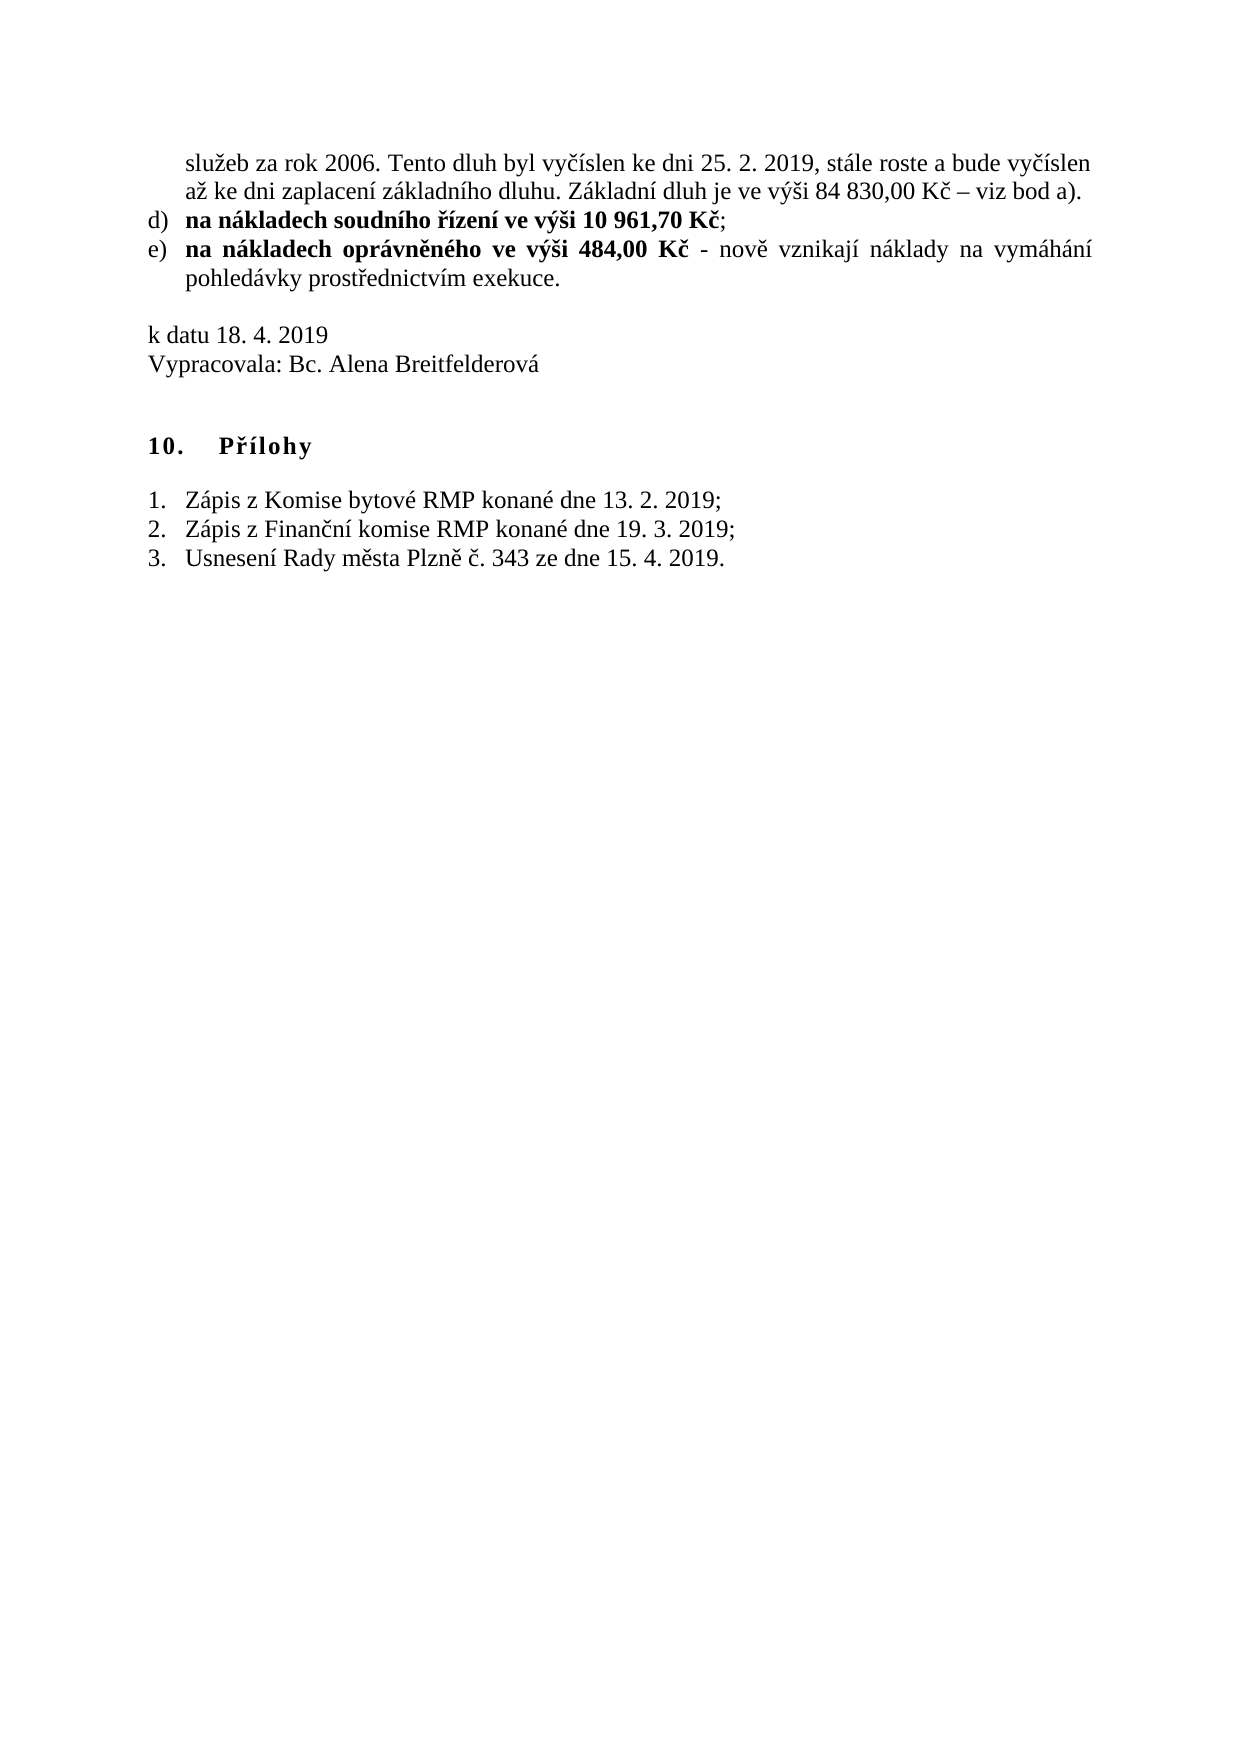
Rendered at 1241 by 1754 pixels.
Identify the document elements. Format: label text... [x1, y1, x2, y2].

list Zápis z Finanční komise RMP konané dne 19. 3. 2019; [148, 514, 1092, 543]
list na nákladech oprávněného ve výši 484,00 Kč - nově vznikají náklady na vymáhání pohledávky prostřednictvím exekuce. [148, 234, 1092, 291]
text Přílohy [148, 431, 1092, 460]
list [148, 148, 1092, 205]
text Vypracovala: Bc. Alena Breitfelderová [148, 349, 1092, 378]
list Zápis z Komise bytové RMP konané dne 13. 2. 2019; [148, 485, 1092, 514]
list na nákladech soudního řízení ve výši 10 961,70 Kč; [148, 205, 1092, 234]
text k datu 18. 4. 2019 [148, 320, 1092, 349]
list Usnesení Rady města Plzně č. 343 ze dne 15. 4. 2019. [148, 543, 1092, 571]
